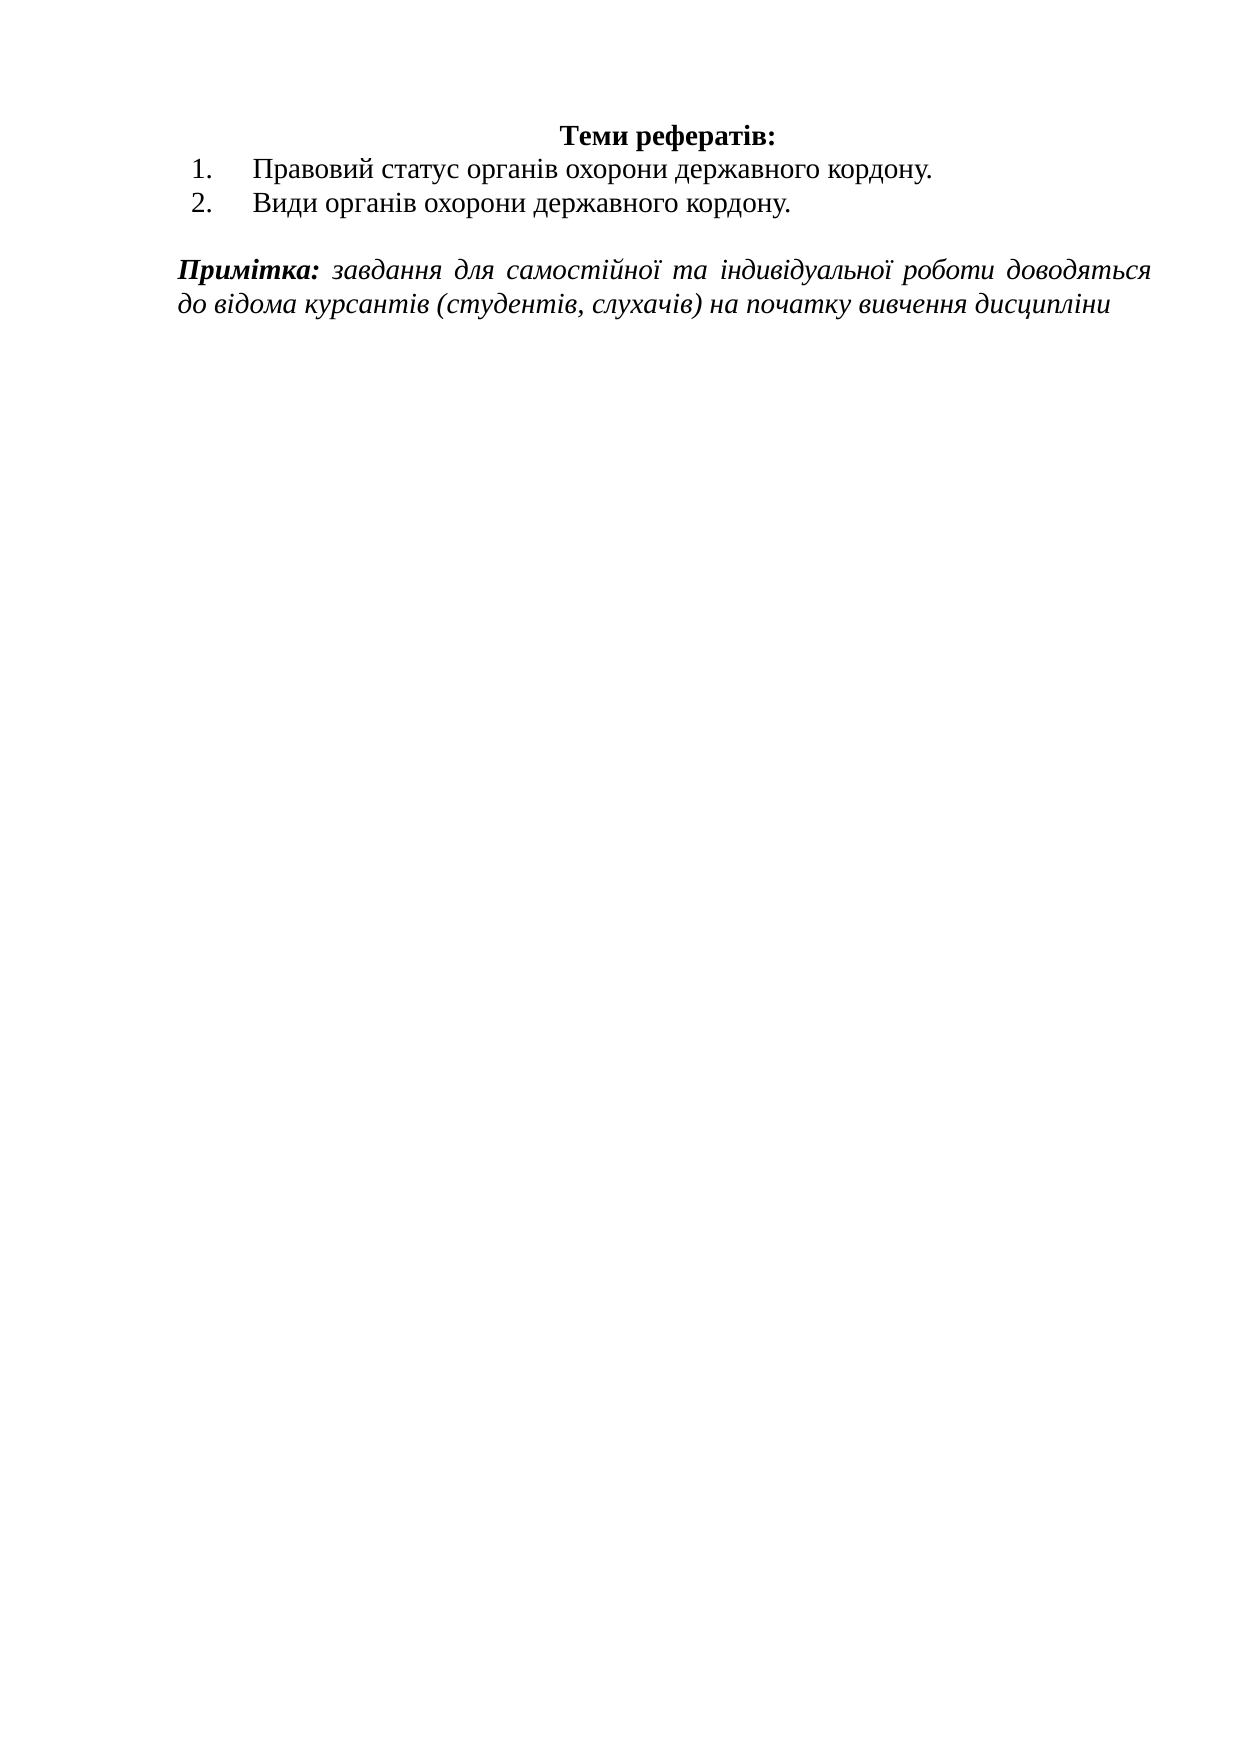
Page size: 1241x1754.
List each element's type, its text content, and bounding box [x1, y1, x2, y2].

text Теми рефератів: [177, 118, 1152, 152]
text Примітка: завдання для самостійної та індивідуальної роботи доводяться до відома курсантів (студентів, слухачів) на початку вивчення дисципліни [177, 252, 1152, 319]
list Правовий статус органів охорони державного кордону. [177, 152, 1152, 185]
list Види органів охорони державного кордону. [177, 185, 1152, 219]
